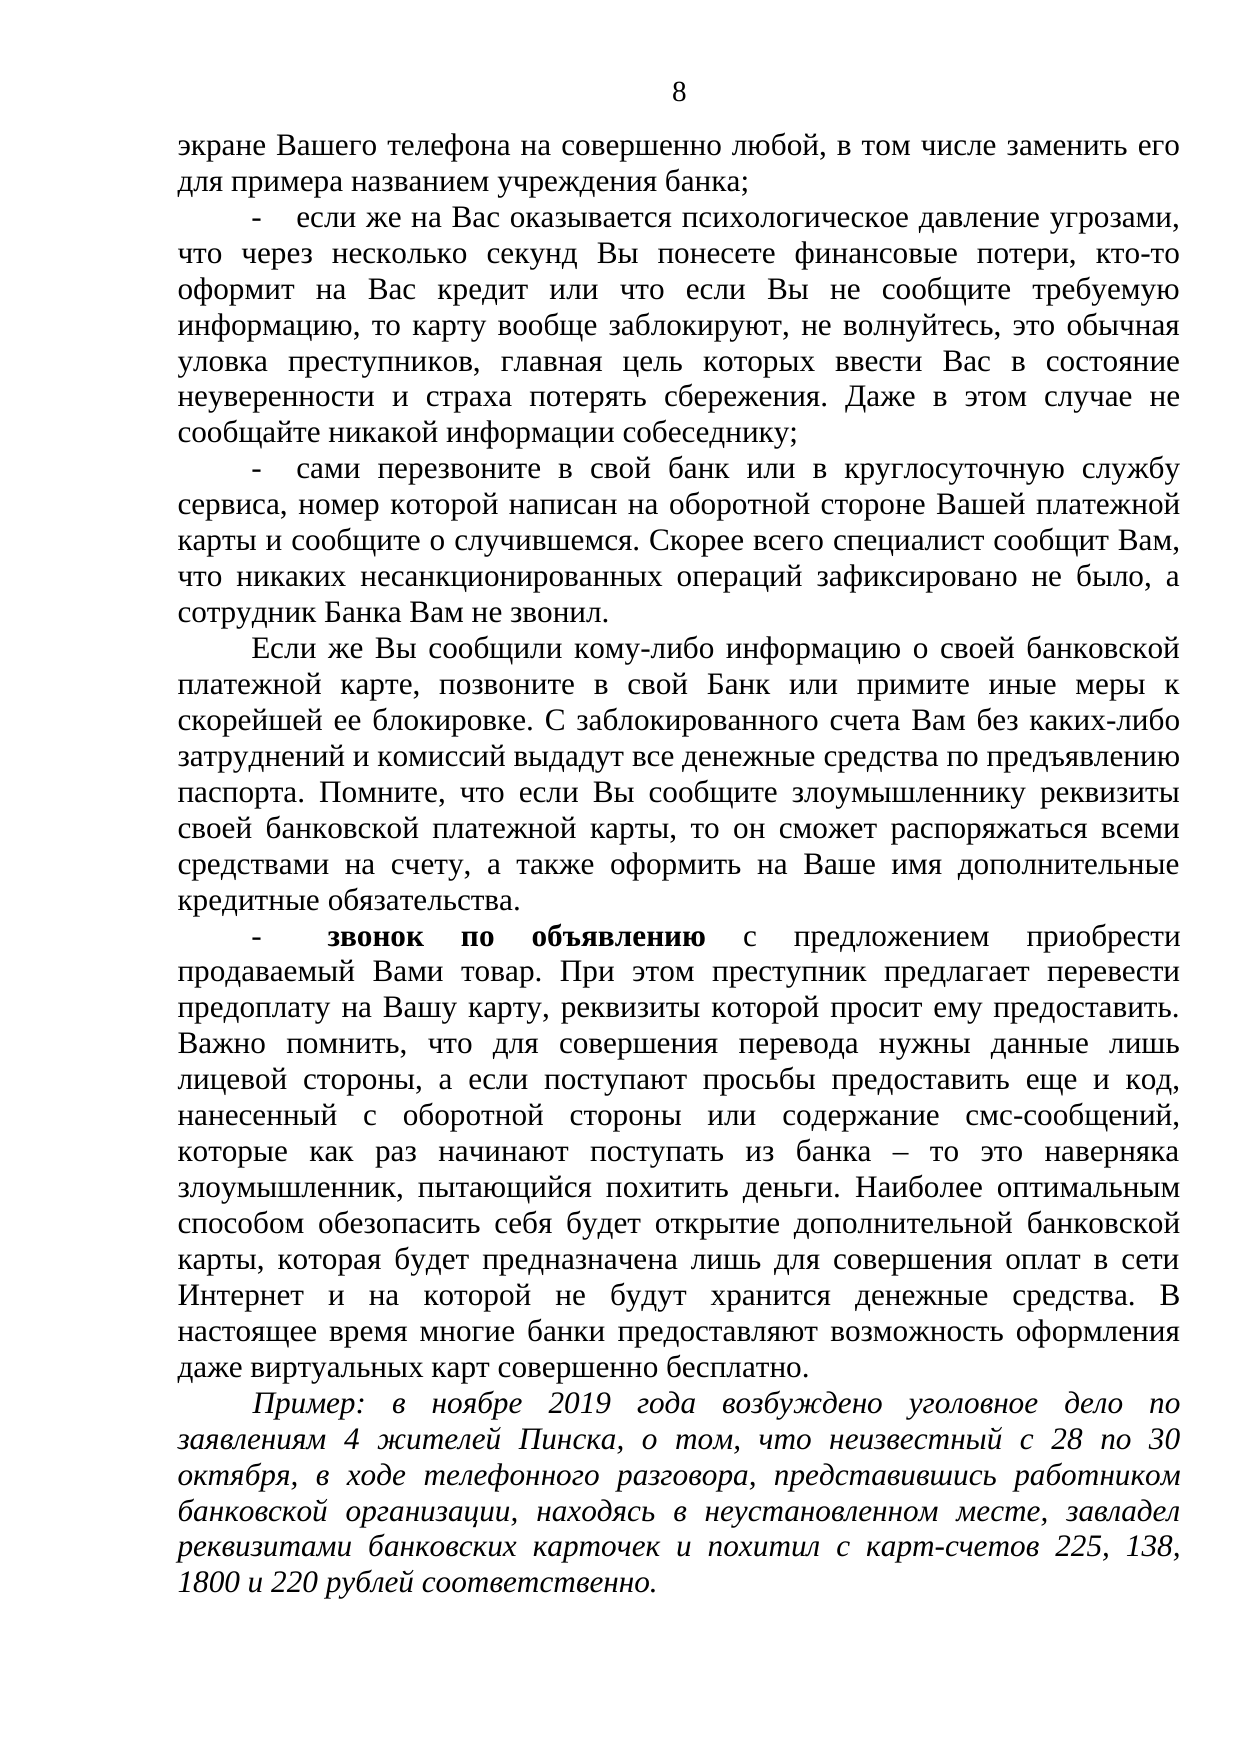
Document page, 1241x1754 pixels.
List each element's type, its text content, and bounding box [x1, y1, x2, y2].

text - сами перезвоните в свой банк или в круглосуточную службу сервиса, номер которой написан на оборотной стороне Вашей платежной карты и сообщите о случившемся. Скорее всего специалист сообщит Вам, что никаких несанкционированных операций зафиксировано не было, а сотрудник Банка Вам не звонил. [177, 449, 1181, 629]
text Если же Вы сообщили кому-либо информацию о своей банковской платежной карте, позвоните в свой Банк или примите иные меры к скорейшей ее блокировке. С заблокированного счета Вам без каких-либо затруднений и комиссий выдадут все денежные средства по предъявлению паспорта. Помните, что если Вы сообщите злоумышленнику реквизиты своей банковской платежной карты, то он сможет распоряжаться всеми средствами на счету, а также оформить на Ваше имя дополнительные кредитные обязательства. [177, 629, 1181, 917]
text Пример: в ноябре 2019 года возбуждено уголовное дело по заявлениям 4 жителей Пинска, о том, что неизвестный с 28 по 30 октября, в ходе телефонного разговора, представившись работником банковской организации, находясь в неустановленном месте, завладел реквизитами банковских карточек и похитил с карт-счетов 225, 138, 1800 и 220 рублей соответственно. [177, 1384, 1181, 1599]
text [177, 126, 1181, 198]
text - если же на Вас оказывается психологическое давление угрозами, что через несколько секунд Вы понесете финансовые потери, кто-то оформит на Вас кредит или что если Вы не сообщите требуемую информацию, то карту вообще заблокируют, не волнуйтесь, это обычная уловка преступников, главная цель которых ввести Вас в состояние неуверенности и страха потерять сбережения. Даже в этом случае не сообщайте никакой информации собеседнику; [177, 198, 1181, 449]
text - звонок по объявлению с предложением приобрести продаваемый Вами товар. При этом преступник предлагает перевести предоплату на Вашу карту, реквизиты которой просит ему предоставить. Важно помнить, что для совершения перевода нужны данные лишь лицевой стороны, а если поступают просьбы предоставить еще и код, нанесенный с оборотной стороны или содержание смс-сообщений, которые как раз начинают поступать из банка – то это наверняка злоумышленник, пытающийся похитить деньги. Наиболее оптимальным способом обезопасить себя будет открытие дополнительной банковской карты, которая будет предназначена лишь для совершения оплат в сети Интернет и на которой не будут хранится денежные средства. В настоящее время многие банки предоставляют возможность оформления даже виртуальных карт совершенно бесплатно. [177, 917, 1181, 1384]
